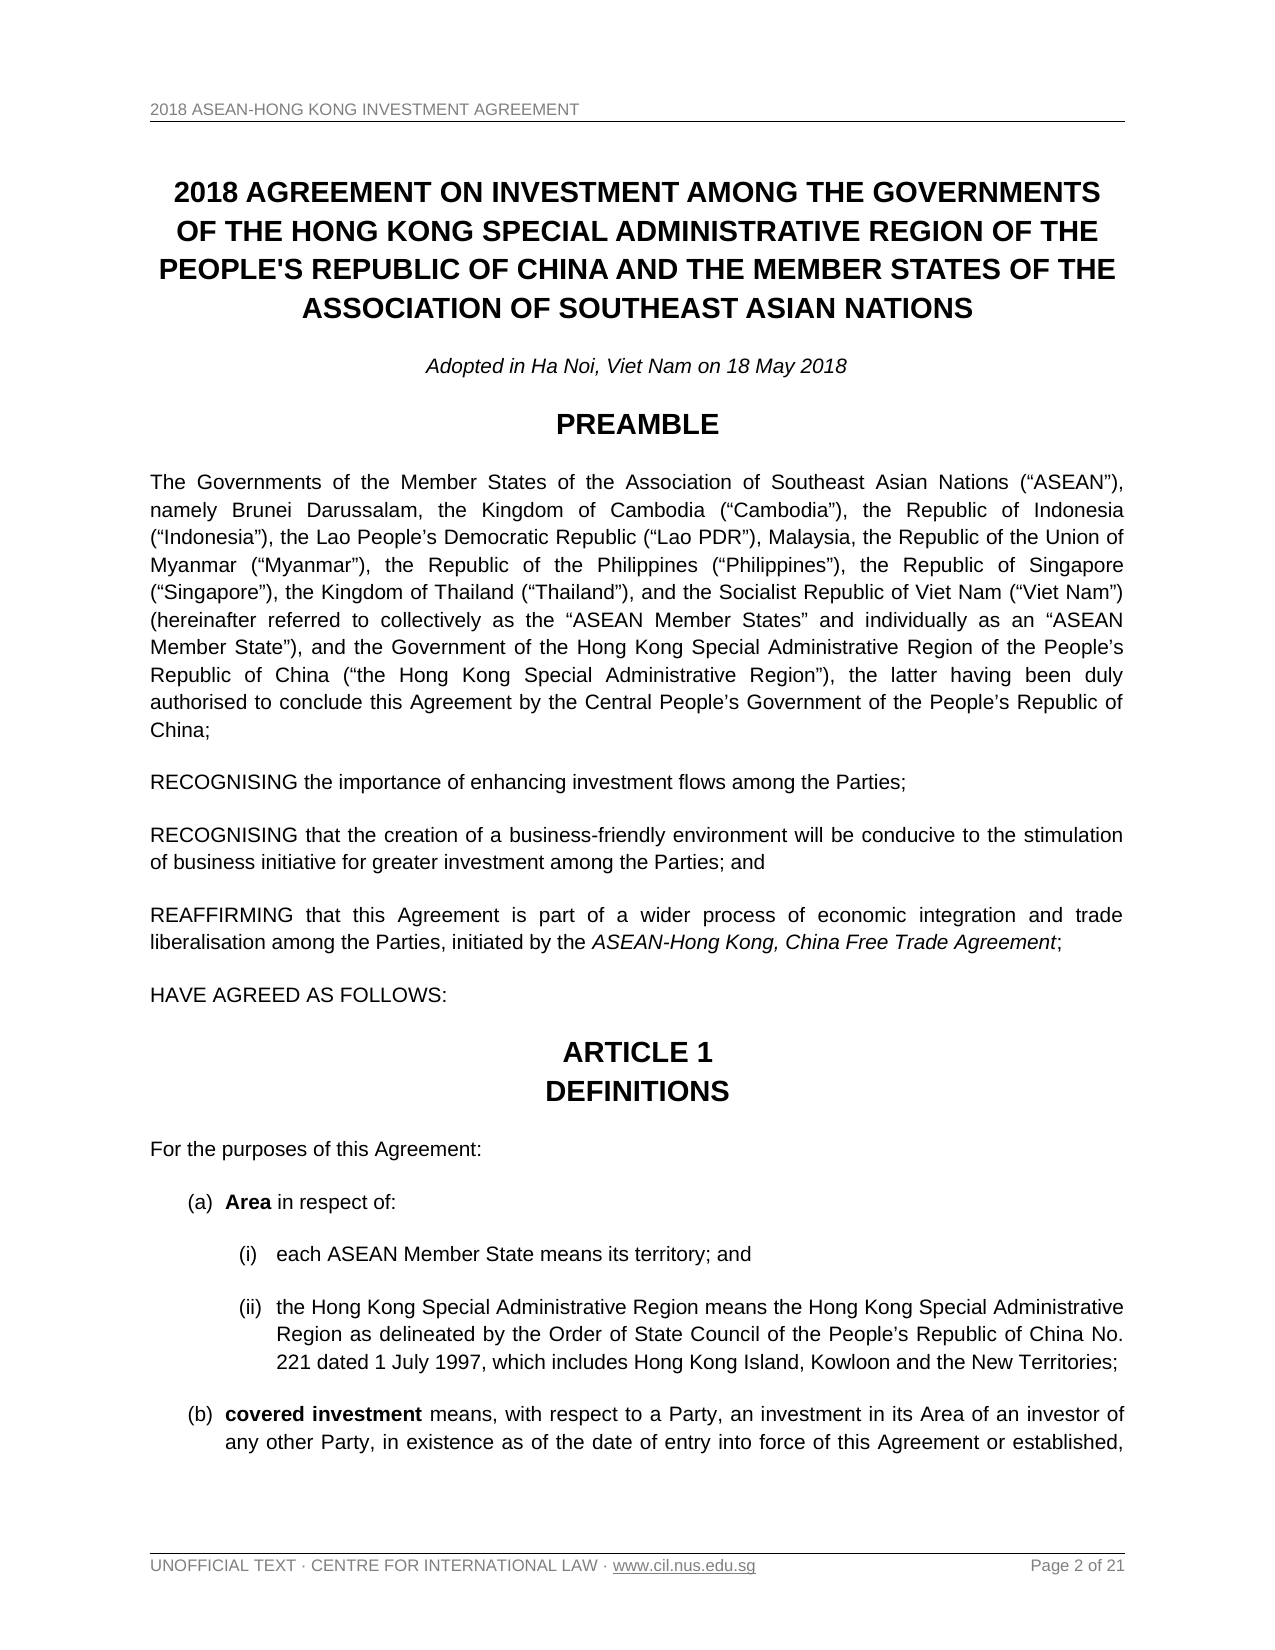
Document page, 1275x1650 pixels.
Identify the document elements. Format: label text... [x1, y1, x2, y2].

list the Hong Kong Special Administrative Region means the Hong Kong Special Administrative Region as delineated by the Order of State Council of the People’s Republic of China No. 221 dated 1 July 1997, which includes Hong Kong Island, Kowloon and the New Territories; [239, 1295, 1125, 1374]
list Area in respect of: [187, 1190, 1125, 1214]
text RECOGNISING that the creation of a business-friendly environment will be conducive to the stimulation of business initiative for greater investment among the Parties; and [150, 823, 1125, 874]
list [187, 1402, 1125, 1454]
title PREAMBLE [150, 407, 1125, 440]
text Adopted in Ha Noi, Viet Nam on 18 May 2018 [150, 354, 1125, 378]
text HAVE AGREED AS FOLLOWS: [150, 983, 1125, 1007]
list each ASEAN Member State means its territory; and [239, 1242, 1125, 1266]
text The Governments of the Member States of the Association of Southeast Asian Nations (“ASEAN”), namely Brunei Darussalam, the Kingdom of Cambodia (“Cambodia”), the Republic of Indonesia (“Indonesia”), the Lao People’s Democratic Republic (“Lao PDR”), Malaysia, the Republic of the Union of Myanmar (“Myanmar”), the Republic of the Philippines (“Philippines”), the Republic of Singapore (“Singapore”), the Kingdom of Thailand (“Thailand”), and the Socialist Republic of Viet Nam (“Viet Nam”) (hereinafter referred to collectively as the “ASEAN Member States” and individually as an “ASEAN Member State”), and the Government of the Hong Kong Special Administrative Region of the People’s Republic of China (“the Hong Kong Special Administrative Region”), the latter having been duly authorised to conclude this Agreement by the Central People’s Government of the People’s Republic of China; [150, 470, 1125, 742]
subtitle Article 1 Definitions [150, 1035, 1125, 1107]
text REAFFIRMING that this Agreement is part of a wider process of economic integration and trade liberalisation among the Parties, initiated by the ASEAN-Hong Kong, China Free Trade Agreement; [150, 903, 1125, 954]
text RECOGNISING the importance of enhancing investment flows among the Parties; [150, 770, 1125, 794]
text For the purposes of this Agreement: [150, 1137, 1125, 1161]
title 2018 Agreement on Investment Among the Governments of the Hong Kong Special Administrative Region of the People's Republic of China and the Member States of the Association of Southeast Asian Nations [150, 175, 1125, 324]
